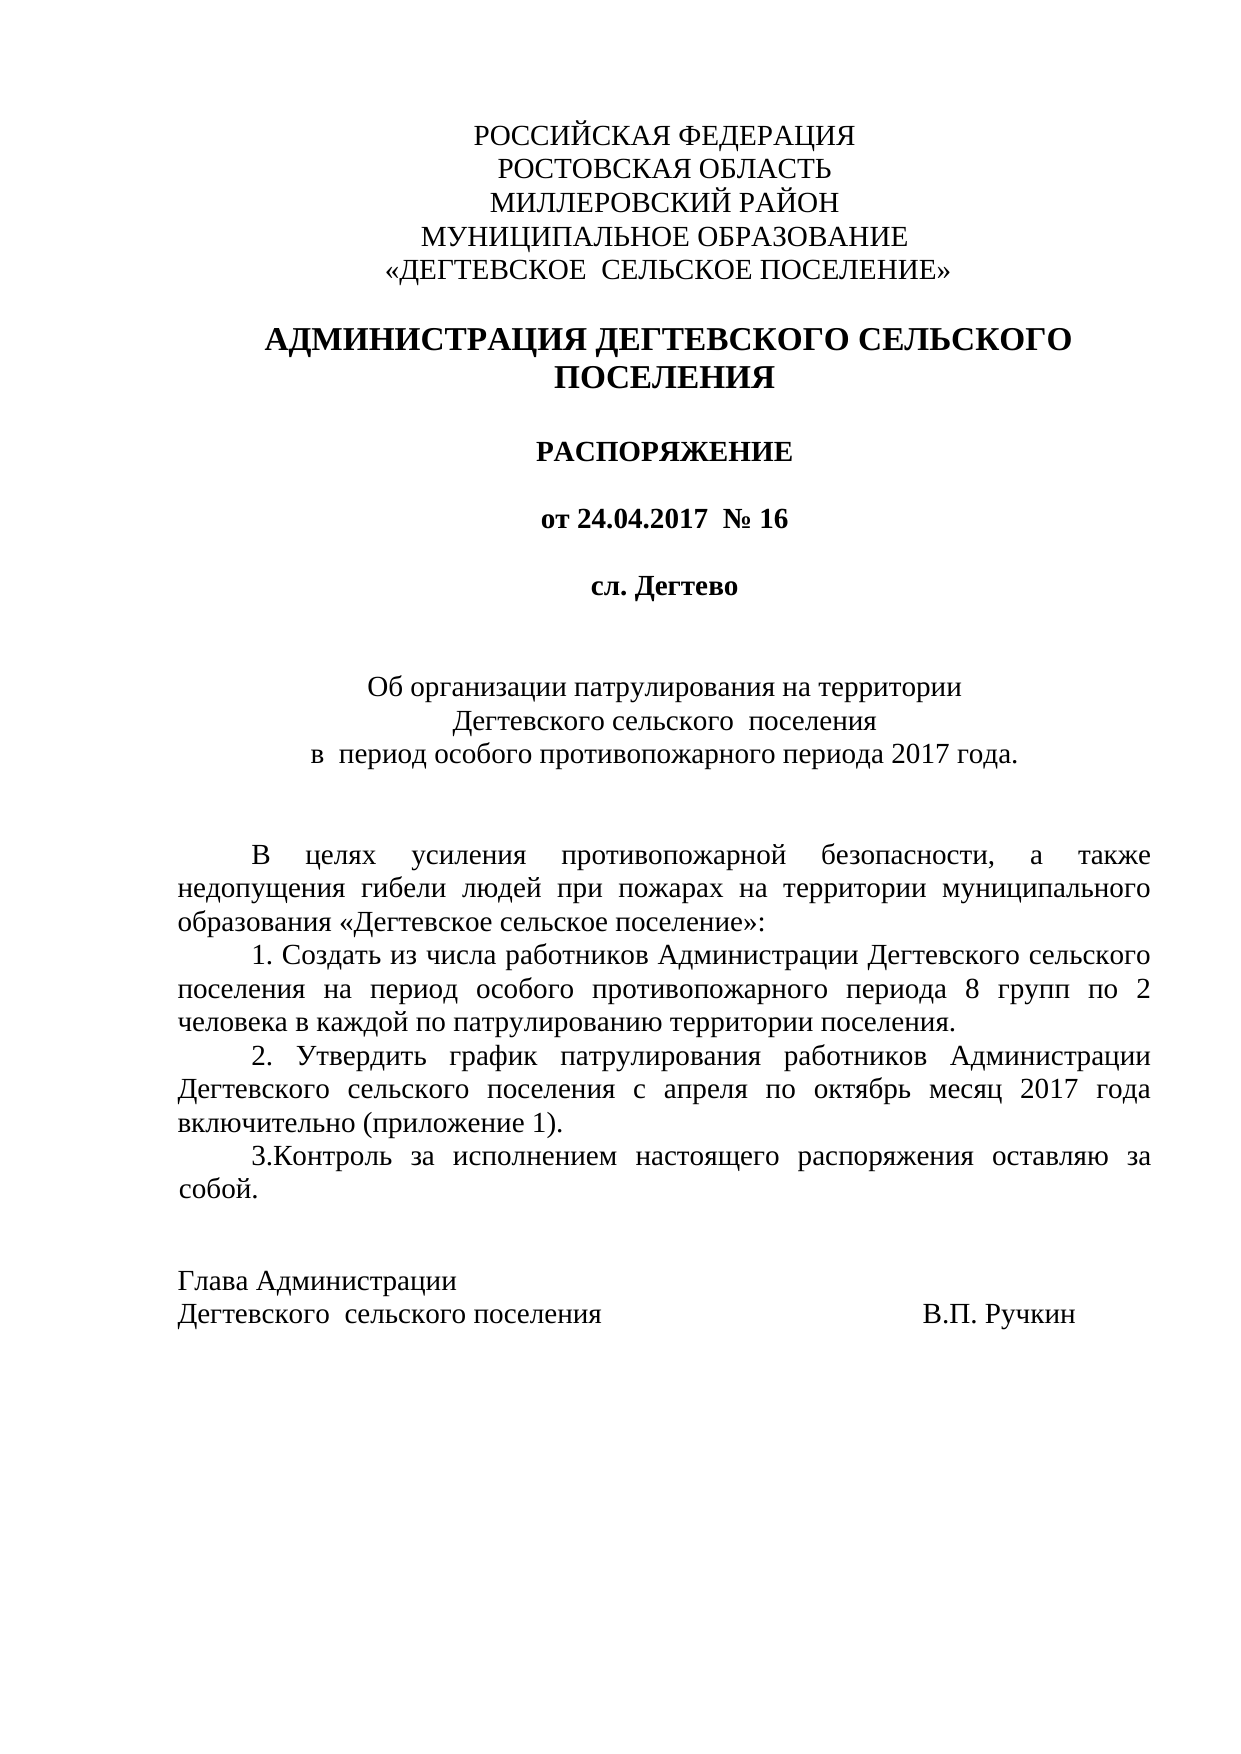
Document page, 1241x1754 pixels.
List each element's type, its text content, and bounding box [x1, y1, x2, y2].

text В целях усиления противопожарной безопасности, а также недопущения гибели людей при пожарах на территории муниципального образования «Дегтевское сельское поселение»: [177, 837, 1152, 937]
text АДМИНИСТРАЦИЯ ДЕГТЕВСКОГО СЕЛЬСКОГО ПОСЕЛЕНИЯ [177, 319, 1152, 396]
text Дегтевского сельского поселения В.П. Ручкин [177, 1296, 1152, 1330]
text РОСТОВСКАЯ ОБЛАСТЬ [177, 152, 1152, 185]
text в период особого противопожарного периода 2017 года. [177, 736, 1152, 770]
text МУНИЦИПАЛЬНОЕ ОБРАЗОВАНИЕ [177, 219, 1152, 252]
text «ДЕГТЕВСКОЕ СЕЛЬСКОЕ ПОСЕЛЕНИЕ» [177, 252, 1152, 286]
text 1. Создать из числа работников Администрации Дегтевского сельского поселения на период особого противопожарного периода 8 групп по 2 человека в каждой по патрулированию территории поселения. [177, 937, 1152, 1038]
text Об организации патрулирования на территории [177, 669, 1152, 703]
text Глава Администрации [177, 1263, 1152, 1296]
text РАСПОРЯЖЕНИЕ [177, 434, 1152, 468]
text от 24.04.2017 № 16 [177, 501, 1152, 535]
text МИЛЛЕРОВСКИЙ РАЙОН [177, 185, 1152, 219]
text Дегтевского сельского поселения [177, 703, 1152, 736]
text РОССИЙСКАЯ ФЕДЕРАЦИЯ [177, 118, 1152, 152]
text 3.Контроль за исполнением настоящего распоряжения оставляю за собой. [179, 1139, 1152, 1205]
text 2. Утвердить график патрулирования работников Администрации Дегтевского сельского поселения с апреля по октябрь месяц 2017 года включительно (приложение 1). [177, 1038, 1152, 1139]
text сл. Дегтево [177, 568, 1152, 602]
